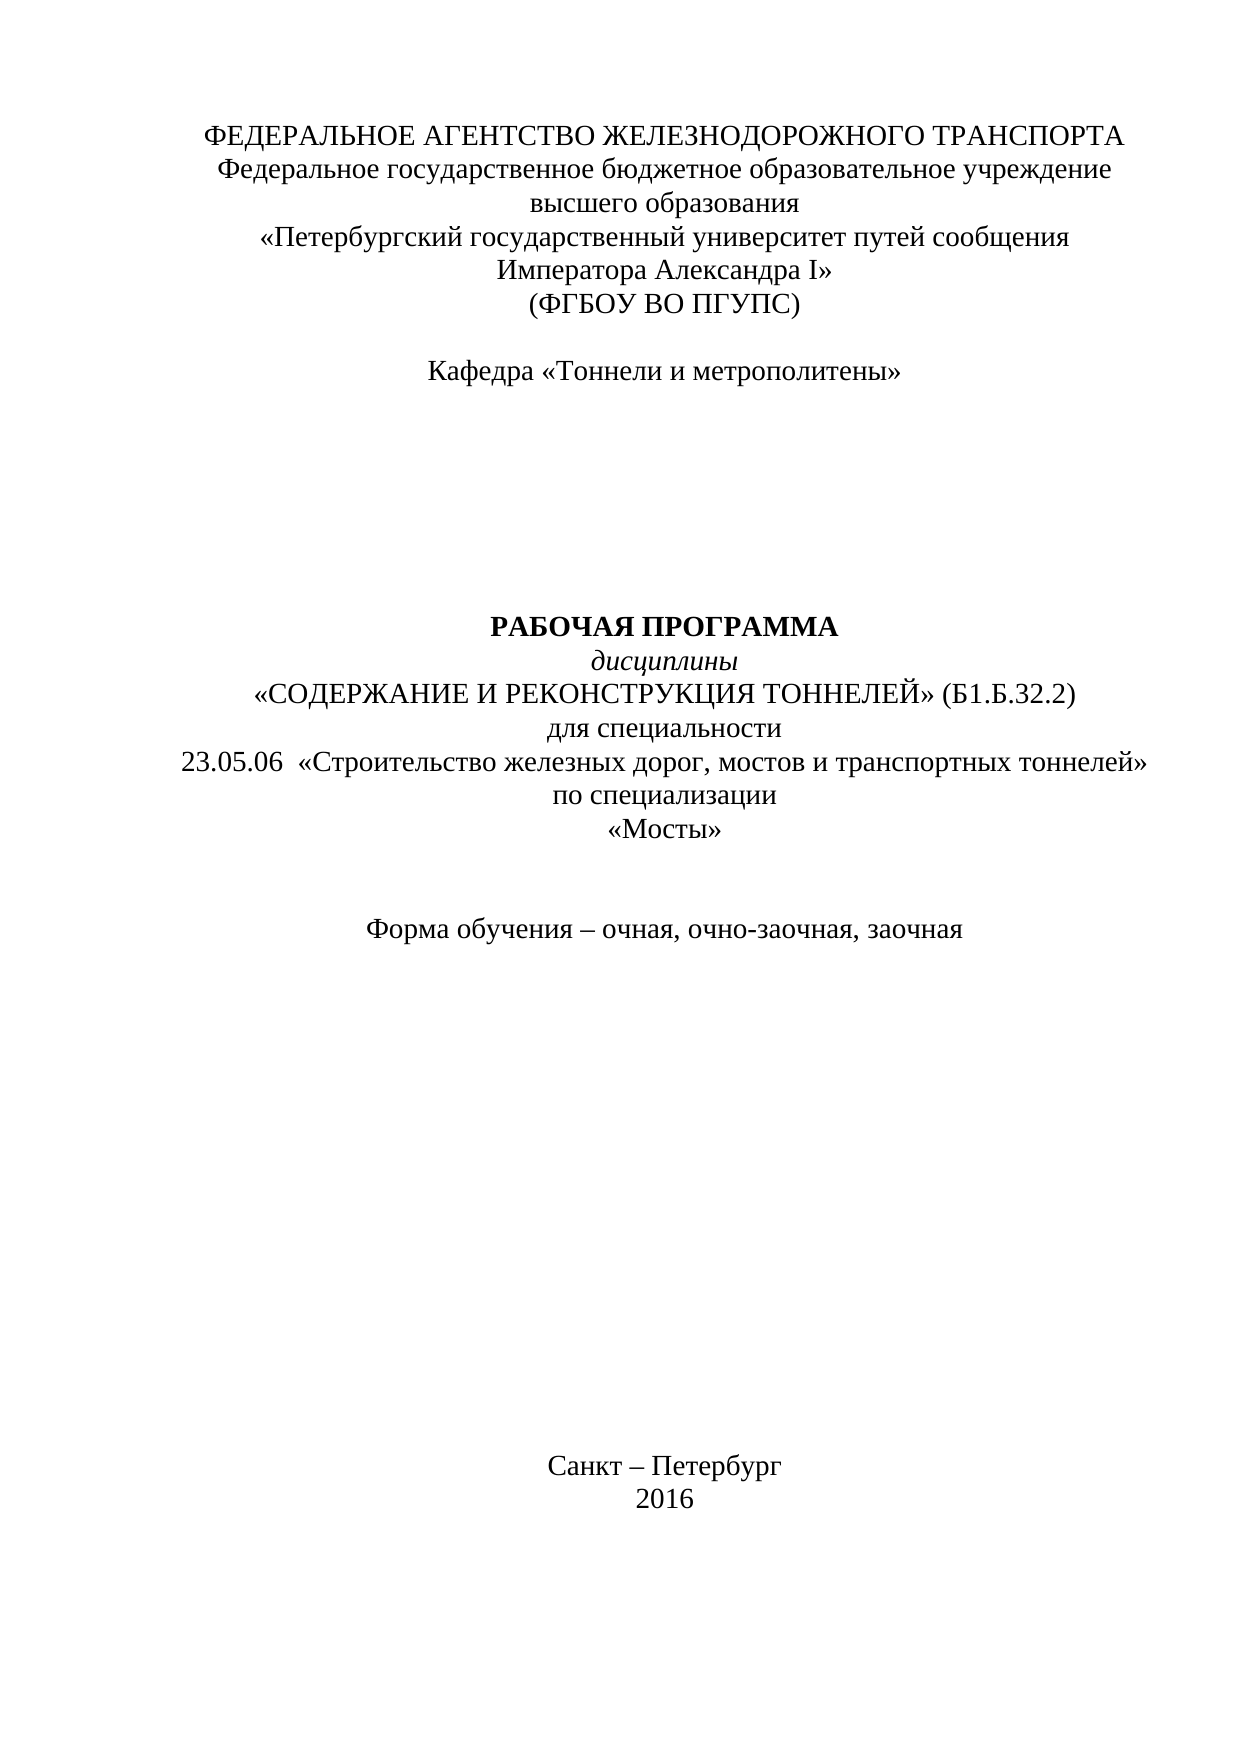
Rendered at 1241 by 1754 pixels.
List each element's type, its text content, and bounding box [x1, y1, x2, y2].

text Санкт – Петербург [177, 1448, 1152, 1482]
text дисциплины [177, 643, 1152, 677]
text ФЕДЕРАЛЬНОЕ АГЕНТСТВО ЖЕЛЕЗНОДОРОЖНОГО ТРАНСПОРТА [177, 118, 1152, 152]
text «Мосты» [177, 811, 1152, 844]
text по специализации [177, 777, 1152, 811]
text 23.05.06 «Строительство железных дорог, мостов и транспортных тоннелей» [177, 744, 1152, 777]
text «Петербургский государственный университет путей сообщения [177, 219, 1152, 252]
text Форма обучения – очная, очно-заочная, заочная [177, 911, 1152, 945]
text Федеральное государственное бюджетное образовательное учреждение высшего образования [177, 152, 1152, 219]
text «СОДЕРЖАНИЕ И РЕКОНСТРУКЦИЯ ТОННЕЛЕЙ» (Б1.Б.32.2) [177, 677, 1152, 710]
text Императора Александра I» [177, 252, 1152, 286]
text для специальности [177, 710, 1152, 744]
text (ФГБОУ ВО ПГУПС) [177, 286, 1152, 319]
text Кафедра «Тоннели и метрополитены» [177, 353, 1152, 386]
text 2016 [177, 1482, 1152, 1515]
text РАБОЧАЯ ПРОГРАММА [177, 609, 1152, 643]
